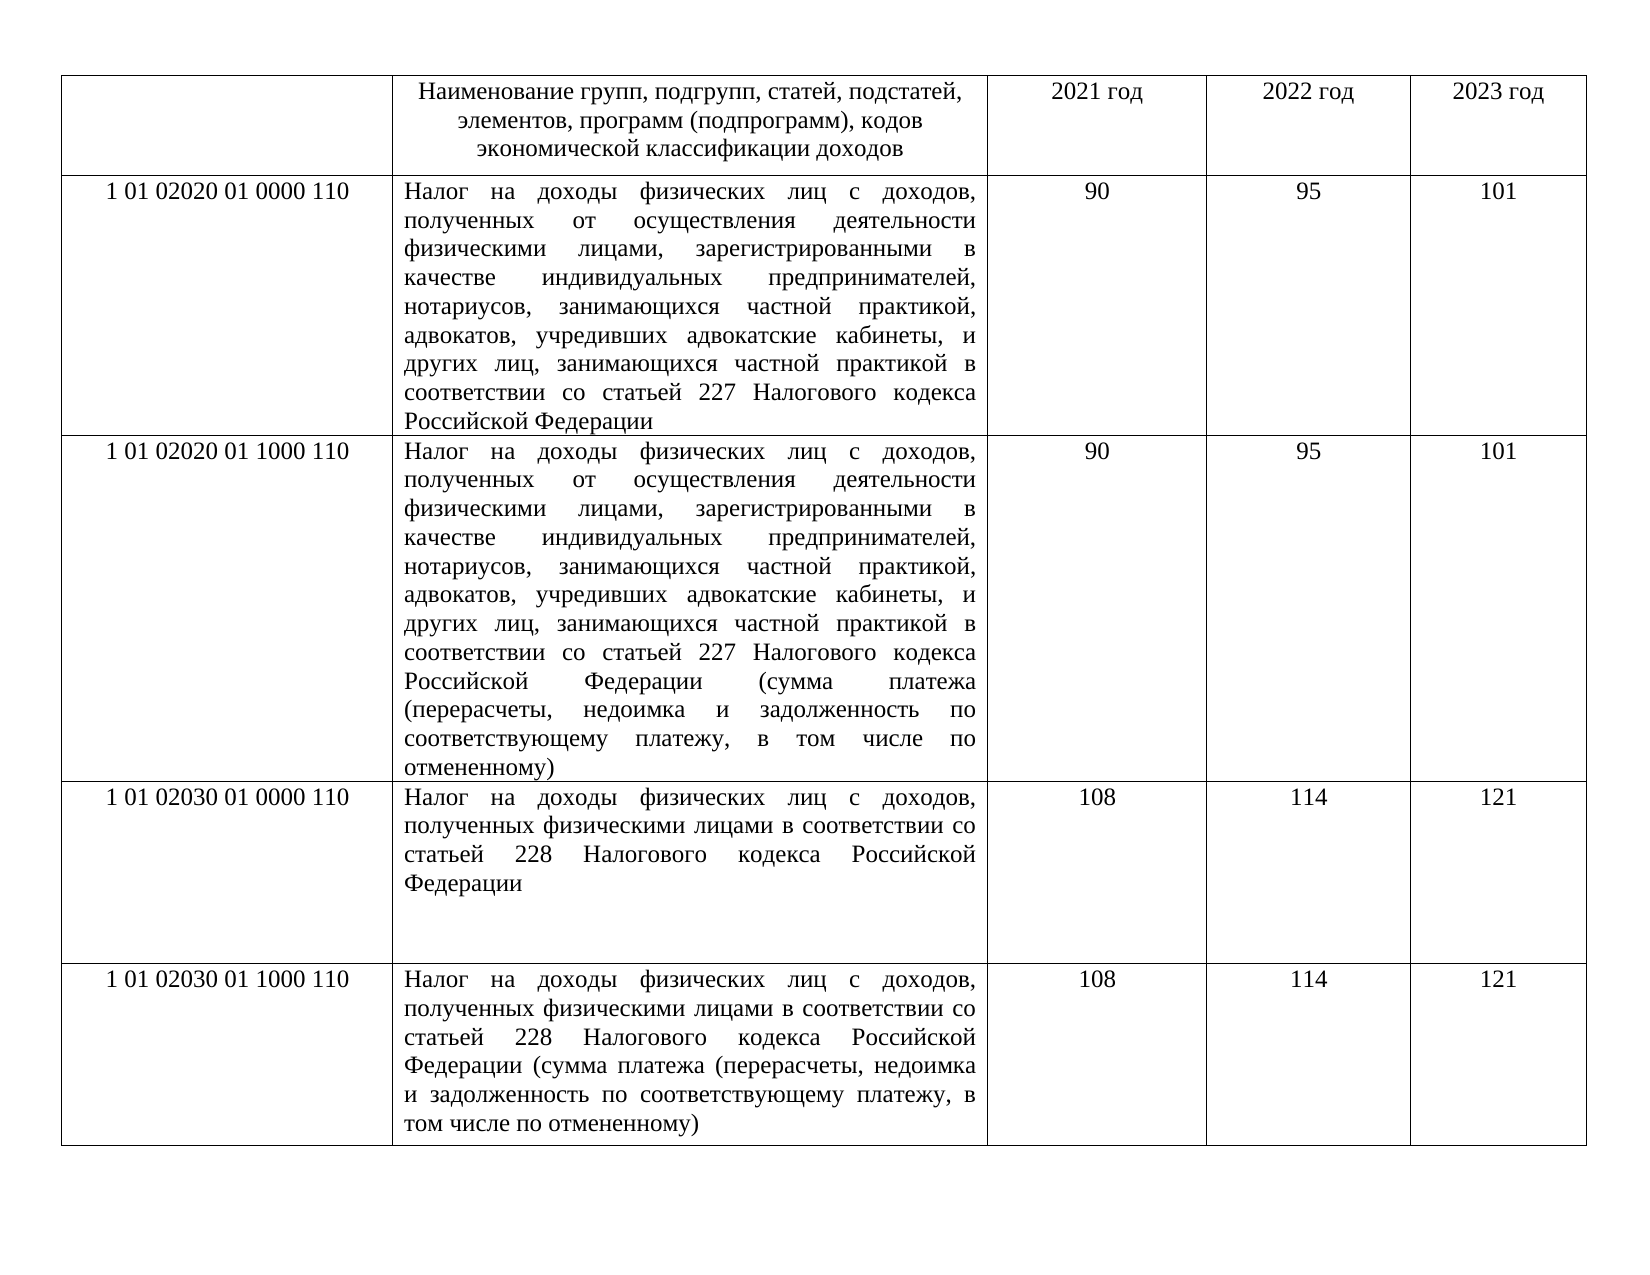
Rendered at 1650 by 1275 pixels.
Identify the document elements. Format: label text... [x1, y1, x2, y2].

table_cell 108 [988, 782, 1206, 963]
table_cell 1 01 02020 01 1000 110 [62, 436, 392, 781]
table_cell 95 [1207, 176, 1410, 435]
table_cell Налог на доходы физических лиц с доходов, полученных от осуществления деятельности физическими лицами, зарегистрированными в качестве индивидуальных предпринимателей, нотариусов, занимающихся частной практикой, адвокатов, учредивших адвокатские кабинеты, и других лиц, занимающихся частной практикой в соответствии со статьей 227 Налогового кодекса Российской Федерации [393, 176, 987, 435]
table_cell 121 [1411, 782, 1586, 963]
table_cell 108 [988, 964, 1206, 1145]
table_cell 121 [1411, 964, 1586, 1145]
table_cell 114 [1207, 964, 1410, 1145]
table_header 2022 год [1207, 76, 1410, 175]
table_header 2023 год [1411, 76, 1586, 175]
table_cell 90 [988, 176, 1206, 435]
table_cell 101 [1411, 436, 1586, 781]
table_cell Налог на доходы физических лиц с доходов, полученных физическими лицами в соответствии со статьей 228 Налогового кодекса Российской Федерации [393, 782, 987, 963]
table_cell 1 01 02030 01 0000 110 [62, 782, 392, 963]
table_cell Налог на доходы физических лиц с доходов, полученных физическими лицами в соответствии со статьей 228 Налогового кодекса Российской Федерации (сумма платежа (перерасчеты, недоимка и задолженность по соответствующему платежу, в том числе по отмененному) [393, 964, 987, 1145]
table_cell 1 01 02020 01 0000 110 [62, 176, 392, 435]
table_cell 1 01 02030 01 1000 110 [62, 964, 392, 1145]
table_cell 114 [1207, 782, 1410, 963]
table_cell Налог на доходы физических лиц с доходов, полученных от осуществления деятельности физическими лицами, зарегистрированными в качестве индивидуальных предпринимателей, нотариусов, занимающихся частной практикой, адвокатов, учредивших адвокатские кабинеты, и других лиц, занимающихся частной практикой в соответствии со статьей 227 Налогового кодекса Российской Федерации (сумма платежа (перерасчеты, недоимка и задолженность по соответствующему платежу, в том числе по отмененному) [393, 436, 987, 781]
table_cell 101 [1411, 176, 1586, 435]
table_header 2021 год [988, 76, 1206, 175]
table_header [62, 76, 392, 175]
table_header Наименование групп, подгрупп, статей, подстатей, элементов, программ (подпрограмм), кодов экономической классификации доходов [393, 76, 987, 175]
table_cell 90 [988, 436, 1206, 781]
table_cell 95 [1207, 436, 1410, 781]
